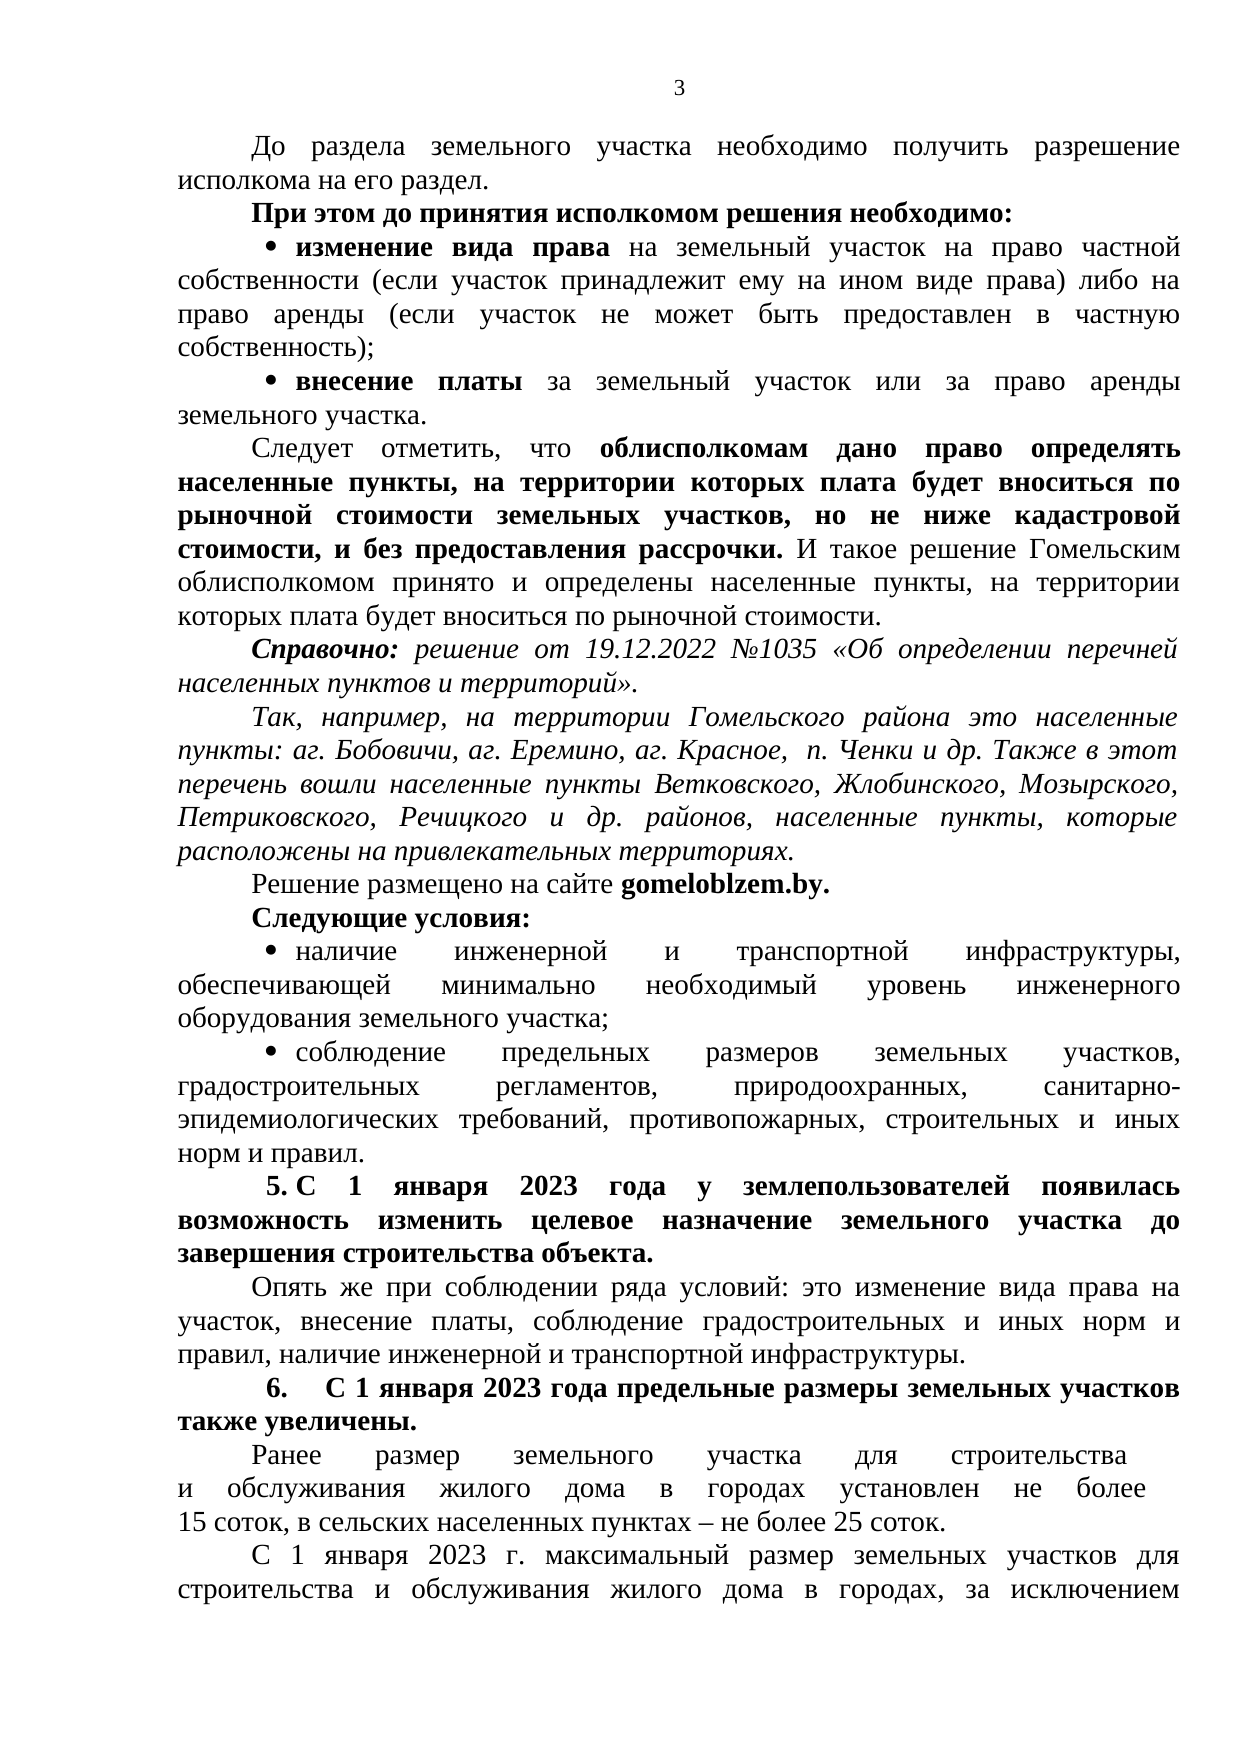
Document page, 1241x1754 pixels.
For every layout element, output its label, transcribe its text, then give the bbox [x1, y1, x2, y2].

list С 1 января 2023 года у землепользователей появилась возможность изменить целевое назначение земельного участка до завершения строительства объекта. [177, 1168, 1181, 1269]
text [177, 1537, 1181, 1604]
text Следует отметить, что облисполкомам дано право определять населенные пункты, на территории которых плата будет вноситься по рыночной стоимости земельных участков, но не ниже кадастровой стоимости, и без предоставления рассрочки. И такое решение Гомельским облисполкомом принято и определены населенные пункты, на территории которых плата будет вноситься по рыночной стоимости. [177, 430, 1181, 632]
list До раздела земельного участка необходимо получить разрешение исполкома на его раздел. [177, 128, 1181, 195]
text Следующие условия: [177, 900, 1181, 933]
text При этом до принятия исполкомом решения необходимо: [177, 195, 1181, 229]
list С 1 января 2023 года предельные размеры земельных участков также увеличены. [177, 1370, 1181, 1437]
list наличие инженерной и транспортной инфраструктуры, обеспечивающей минимально необходимый уровень инженерного оборудования земельного участка; [177, 933, 1181, 1034]
text Ранее размер земельного участка для строительства и обслуживания жилого дома в городах установлен не более 15 соток, в сельских населенных пунктах – не более 25 соток. [177, 1437, 1181, 1537]
text Решение размещено на сайте gomeloblzem.by. [177, 866, 1181, 900]
text Опять же при соблюдении ряда условий: это изменение вида права на участок, внесение платы, соблюдение градостроительных и иных норм и правил, наличие инженерной и транспортной инфраструктуры. [177, 1269, 1181, 1370]
text Справочно: решение от 19.12.2022 №1035 «Об определении перечней населенных пунктов и территорий». [177, 632, 1181, 699]
text Так, например, на территории Гомельского района это населенные пункты: аг. Бобовичи, аг. Еремино, аг. Красное, п. Ченки и др. Также в этот перечень вошли населенные пункты Ветковского, Жлобинского, Мозырского, Петриковского, Речицкого и др. районов, населенные пункты, которые расположены на привлекательных территориях. [177, 699, 1181, 866]
list внесение платы за земельный участок или за право аренды земельного участка. [177, 363, 1181, 430]
list соблюдение предельных размеров земельных участков, градостроительных регламентов, природоохранных, санитарно-эпидемиологических требований, противопожарных, строительных и иных норм и правил. [177, 1034, 1181, 1168]
list изменение вида права на земельный участок на право частной собственности (если участок принадлежит ему на ином виде права) либо на право аренды (если участок не может быть предоставлен в частную собственность); [177, 229, 1181, 363]
